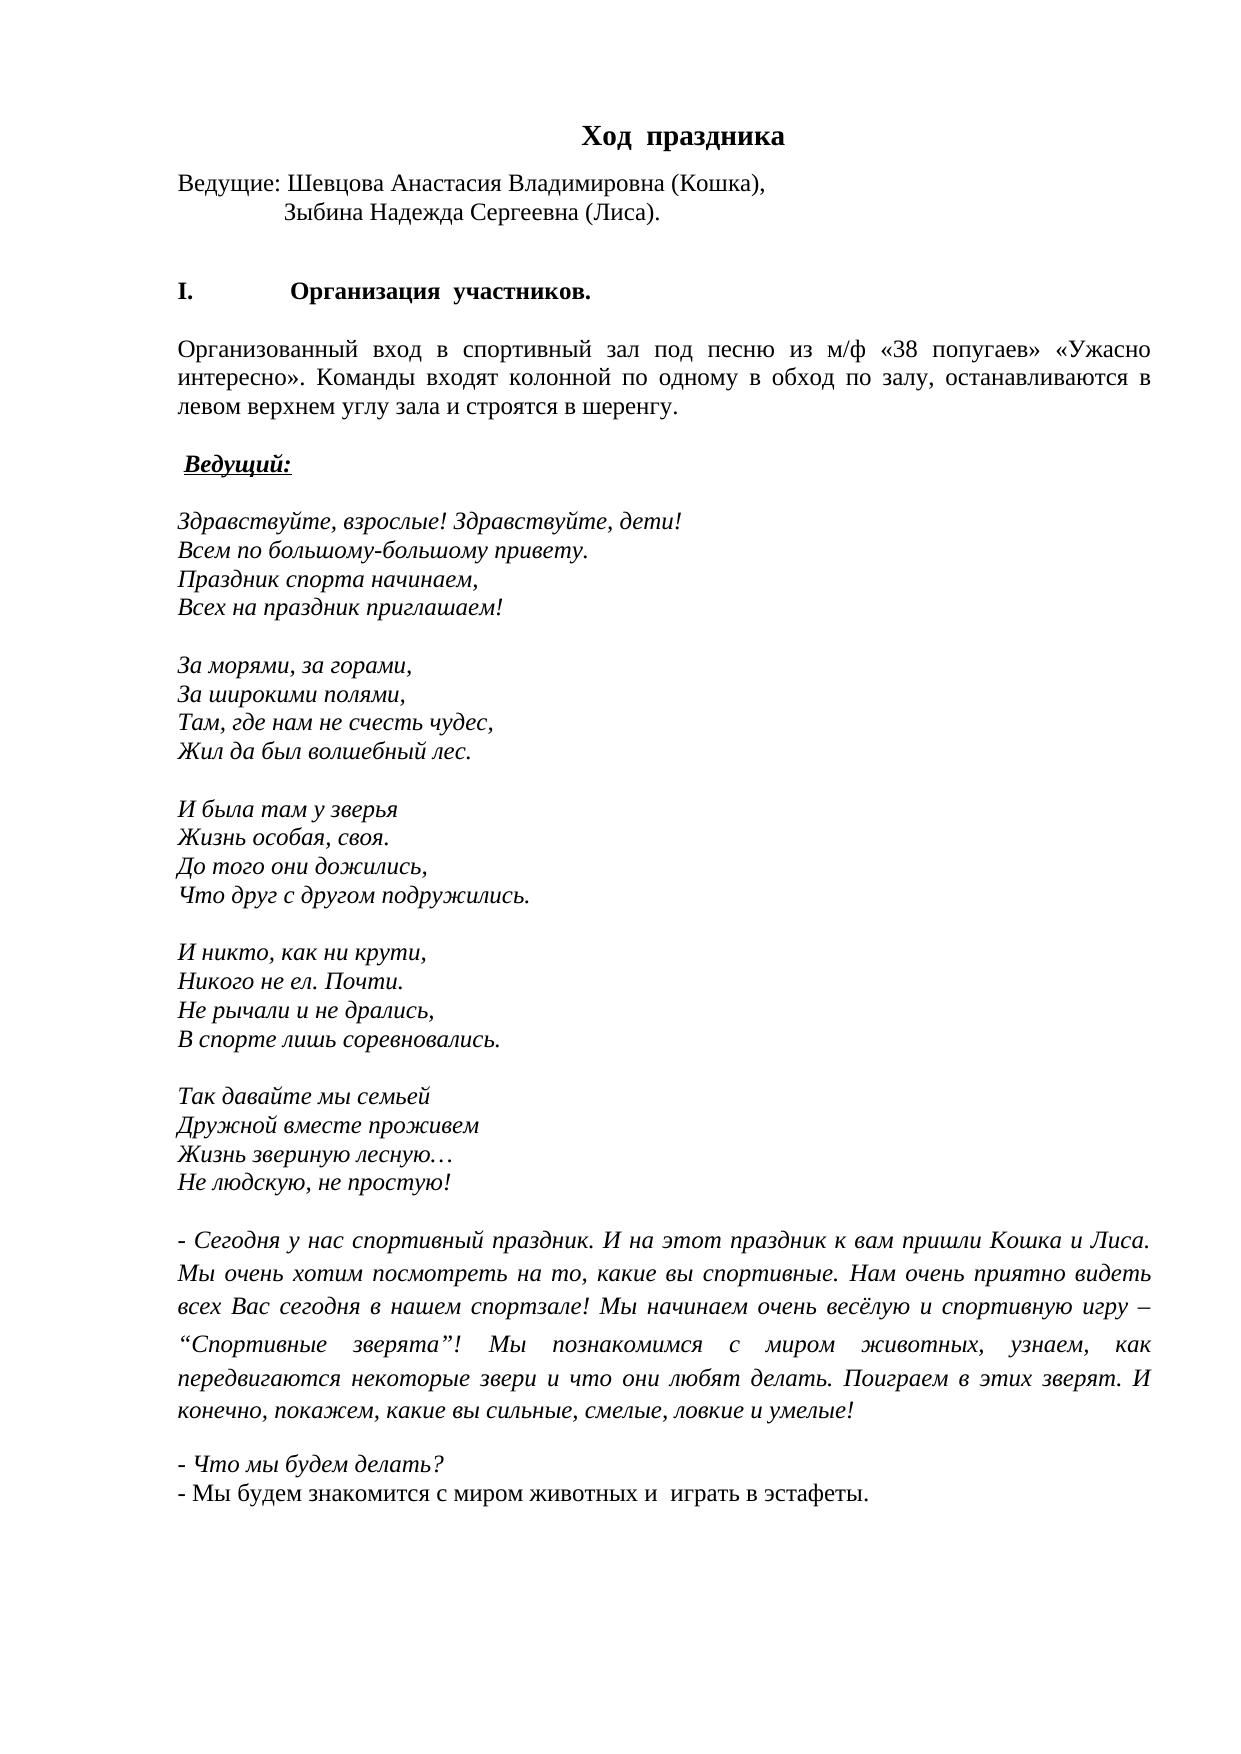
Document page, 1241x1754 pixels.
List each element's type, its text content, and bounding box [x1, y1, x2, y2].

text - Что мы будем делать? [177, 1449, 1152, 1478]
list Организация участников. [177, 276, 1152, 305]
text Зыбина Надежда Сергеевна (Лиса). [177, 197, 1152, 226]
text Здравствуйте, взрослые! Здравствуйте, дети! [177, 506, 1152, 535]
text Никого не ел. Почти. [177, 966, 1152, 995]
text До того они дожились, [177, 851, 1152, 880]
text Организованный вход в спортивный зал под песню из м/ф «38 попугаев» «Ужасно интересно». Команды входят колонной по одному в обход по залу, останавливаются в левом верхнем углу зала и строятся в шеренгу. [177, 334, 1152, 420]
text Так давайте мы семьей [177, 1081, 1152, 1110]
text За морями, за горами, [177, 650, 1152, 679]
text И была там у зверья [177, 794, 1152, 822]
text Праздник спорта начинаем, [177, 564, 1152, 592]
text - Сегодня у нас спортивный праздник. И на этот праздник к вам пришли Кошка и Лиса. Мы очень хотим посмотреть на то, какие вы спортивные. Нам очень приятно видеть всех Вас сегодня в нашем спортзале! Мы начинаем очень весёлую и спортивную игру – “Спортивные зверята”! Мы познакомимся с миром животных, узнаем, как передвигаются некоторые звери и что они любят делать. Поиграем в этих зверят. И конечно, покажем, какие вы сильные, смелые, ловкие и умелые! [177, 1225, 1152, 1424]
text Всех на праздник приглашаем! [177, 592, 1152, 621]
text Не рычали и не дрались, [177, 995, 1152, 1024]
text Там, где нам не счесть чудес, [177, 707, 1152, 736]
text Всем по большому-большому привету. [177, 535, 1152, 564]
text Жизнь особая, своя. [177, 822, 1152, 851]
text За широкими полями, [177, 679, 1152, 707]
text В спорте лишь соревновались. [177, 1024, 1152, 1052]
text Жизнь звериную лесную… [177, 1139, 1152, 1167]
text Ведущий: [177, 449, 1152, 477]
text Что друг с другом подружились. [177, 880, 1152, 909]
text И никто, как ни крути, [177, 937, 1152, 966]
text Не людскую, не простую! [177, 1167, 1152, 1196]
text Ход праздника [215, 118, 1152, 152]
text Дружной вместе проживем [177, 1110, 1152, 1139]
text - Мы будем знакомится с миром животных и играть в эстафеты. [177, 1478, 1152, 1507]
text Ведущие: Шевцова Анастасия Владимировна (Кошка), [177, 168, 1152, 197]
text Жил да был волшебный лес. [177, 736, 1152, 765]
